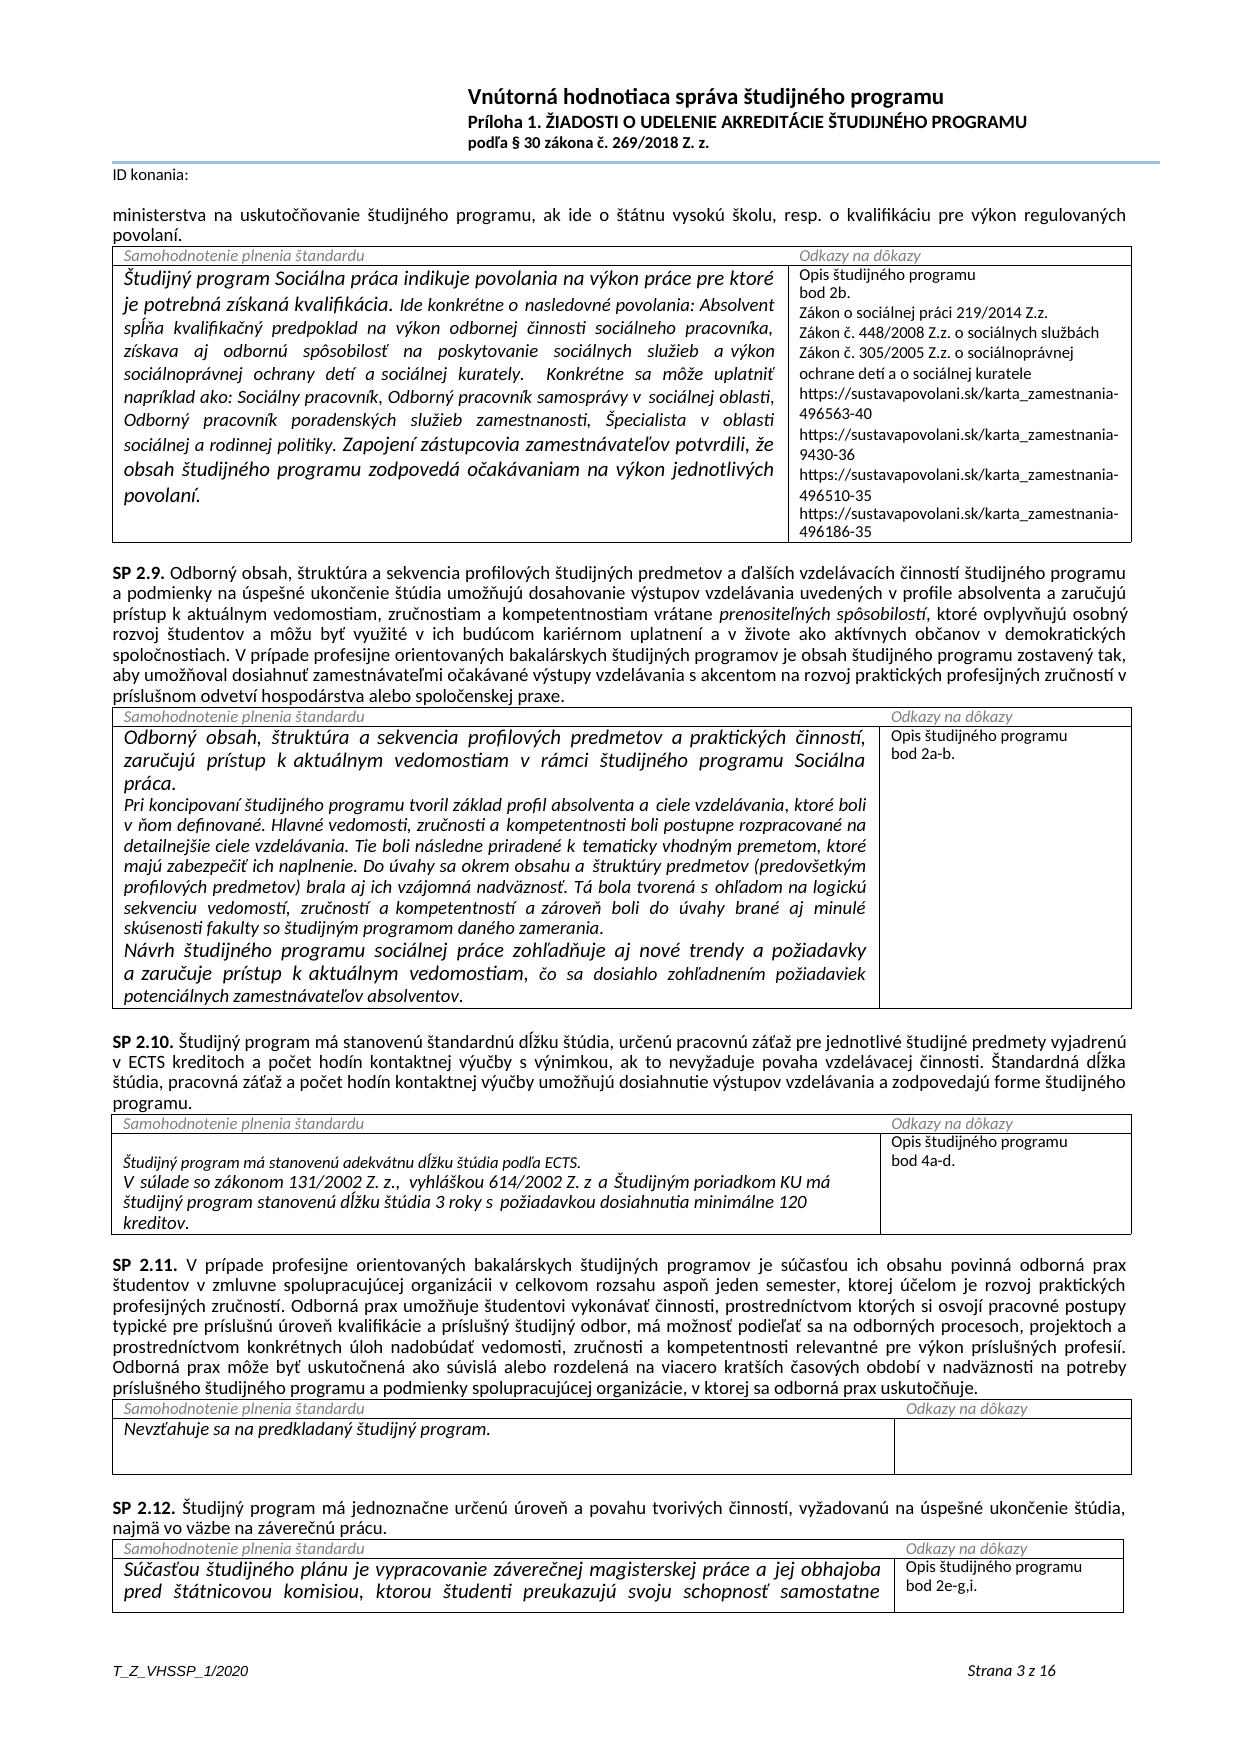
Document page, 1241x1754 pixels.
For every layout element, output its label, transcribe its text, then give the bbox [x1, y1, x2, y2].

text SP 2.10. Študijný program má stanovenú štandardnú dĺžku štúdia, určenú pracovnú záťaž pre jednotlivé študijné predmety vyjadrenú v ECTS kreditoch a počet hodín kontaktnej výučby s výnimkou, ak to nevyžaduje povaha vzdelávacej činnosti. Štandardná dĺžka štúdia, pracovná záťaž a počet hodín kontaktnej výučby umožňujú dosiahnutie výstupov vzdelávania a zodpovedajú forme študijného programu. [112, 1032, 1128, 1114]
table_cell Študijný program má stanovenú adekvátnu dĺžku štúdia podľa ECTS. V súlade so zákonom 131/2002 Z. z., vyhláškou 614/2002 Z. z a Študijným poriadkom KU má študijný program stanovenú dĺžku štúdia 3 roky s požiadavkou dosiahnutia minimálne 120 kreditov. [112, 1134, 880, 1234]
text SP 2.12. Študijný program má jednoznačne určenú úroveň a povahu tvorivých činností, vyžadovanú na úspešné ukončenie štúdia, najmä vo väzbe na záverečnú prácu. [112, 1498, 1128, 1539]
text SP 2.11. V prípade profesijne orientovaných bakalárskych študijných programov je súčasťou ich obsahu povinná odborná prax študentov v zmluvne spolupracujúcej organizácii v celkovom rozsahu aspoň jeden semester, ktorej účelom je rozvoj praktických profesijných zručností. Odborná prax umožňuje študentovi vykonávať činnosti, prostredníctvom ktorých si osvojí pracovné postupy typické pre príslušnú úroveň kvalifikácie a príslušný študijný odbor, má možnosť podieľať sa na odborných procesoch, projektoch a prostredníctvom konkrétnych úloh nadobúdať vedomosti, zručnosti a kompetentnosti relevantné pre výkon príslušných profesií. Odborná prax môže byť uskutočnená ako súvislá alebo rozdelená na viacero kratších časových období v nadväznosti na potreby príslušného študijného programu a podmienky spolupracujúcej organizácie, v ktorej sa odborná prax uskutočňuje. [112, 1255, 1128, 1399]
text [112, 205, 1128, 246]
table_cell Odborný obsah, štruktúra a sekvencia profilových predmetov a praktických činností, zaručujú prístup k aktuálnym vedomostiam v rámci študijného programu Sociálna práca. Pri koncipovaní študijného programu tvoril základ profil absolventa a ciele vzdelávania, ktoré boli v ňom definované. Hlavné vedomosti, zručnosti a kompetentnosti boli postupne rozpracované na detailnejšie ciele vzdelávania. Tie boli následne priradené k tematicky vhodným premetom, ktoré majú zabezpečiť ich naplnenie. Do úvahy sa okrem obsahu a štruktúry predmetov (predovšetkým profilových predmetov) brala aj ich vzájomná nadväznosť. Tá bola tvorená s ohľadom na logickú sekvenciu vedomostí, zručností a kompetentností a zároveň boli do úvahy brané aj minulé skúsenosti fakulty so študijným programom daného zamerania. Návrh študijného programu sociálnej práce zohľadňuje aj nové trendy a požiadavky a zaručuje prístup k aktuálnym vedomostiam, čo sa dosiahlo zohľadnením požiadaviek potenciálnych zamestnávateľov absolventov. [113, 727, 879, 1008]
table_cell Nevzťahuje sa na predkladaný študijný program. [113, 1419, 894, 1474]
table_header Odkazy na dôkazy [894, 1540, 1123, 1558]
table_header Samohodnotenie plnenia štandardu [113, 1540, 894, 1558]
table_header Samohodnotenie plnenia štandardu [113, 247, 788, 265]
table_cell Opis študijného programu bod 4a-d. [881, 1134, 1131, 1234]
table_header Odkazy na dôkazy [895, 1400, 1131, 1418]
table_header Samohodnotenie plnenia štandardu [112, 1115, 880, 1133]
table_header Odkazy na dôkazy [880, 1115, 1131, 1133]
table_header Odkazy na dôkazy [788, 247, 1131, 265]
text SP 2.9. Odborný obsah, štruktúra a sekvencia profilových študijných predmetov a ďalších vzdelávacích činností študijného programu a podmienky na úspešné ukončenie štúdia umožňujú dosahovanie výstupov vzdelávania uvedených v profile absolventa a zaručujú prístup k aktuálnym vedomostiam, zručnostiam a kompetentnostiam vrátane prenositeľných spôsobilostí, ktoré ovplyvňujú osobný rozvoj študentov a môžu byť využité v ich budúcom kariérnom uplatnení a v živote ako aktívnych občanov v demokratických spoločnostiach. V prípade profesijne orientovaných bakalárskych študijných programov je obsah študijného programu zostavený tak, aby umožňoval dosiahnuť zamestnávateľmi očakávané výstupy vzdelávania s akcentom na rozvoj praktických profesijných zručností v príslušnom odvetví hospodárstva alebo spoločenskej praxe. [112, 563, 1128, 707]
table_cell Opis študijného programu bod 2b. Zákon o sociálnej práci 219/2014 Z.z. Zákon č. 448/2008 Z.z. o sociálnych službách Zákon č. 305/2005 Z.z. o sociálnoprávnej ochrane detí a o sociálnej kuratele https://sustavapovolani.sk/karta_zamestnania-496563-40 https://sustavapovolani.sk/karta_zamestnania-9430-36 https://sustavapovolani.sk/karta_zamestnania-496510-35 https://sustavapovolani.sk/karta_zamestnania-496186-35 [789, 266, 1131, 542]
table_header Samohodnotenie plnenia štandardu [113, 1400, 894, 1418]
table_cell Študijný program Sociálna práca indikuje povolania na výkon práce pre ktoré je potrebná získaná kvalifikácia. Ide konkrétne o nasledovné povolania: Absolvent spĺňa kvalifikačný predpoklad na výkon odbornej činnosti sociálneho pracovníka, získava aj odbornú spôsobilosť na poskytovanie sociálnych služieb a výkon sociálnoprávnej ochrany detí a sociálnej kurately. Konkrétne sa môže uplatniť napríklad ako: Sociálny pracovník, Odborný pracovník samosprávy v sociálnej oblasti, Odborný pracovník poradenských služieb zamestnanosti, Špecialista v oblasti sociálnej a rodinnej politiky. Zapojení zástupcovia zamestnávateľov potvrdili, že obsah študijného programu zodpovedá očakávaniam na výkon jednotlivých povolaní. [113, 266, 788, 542]
table_cell Opis študijného programu bod 2a-b. [880, 727, 1131, 1008]
table_header Samohodnotenie plnenia štandardu [113, 708, 879, 726]
table_header Odkazy na dôkazy [880, 708, 1131, 726]
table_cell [113, 1559, 894, 1612]
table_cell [895, 1559, 1123, 1612]
table_cell [895, 1419, 1131, 1474]
